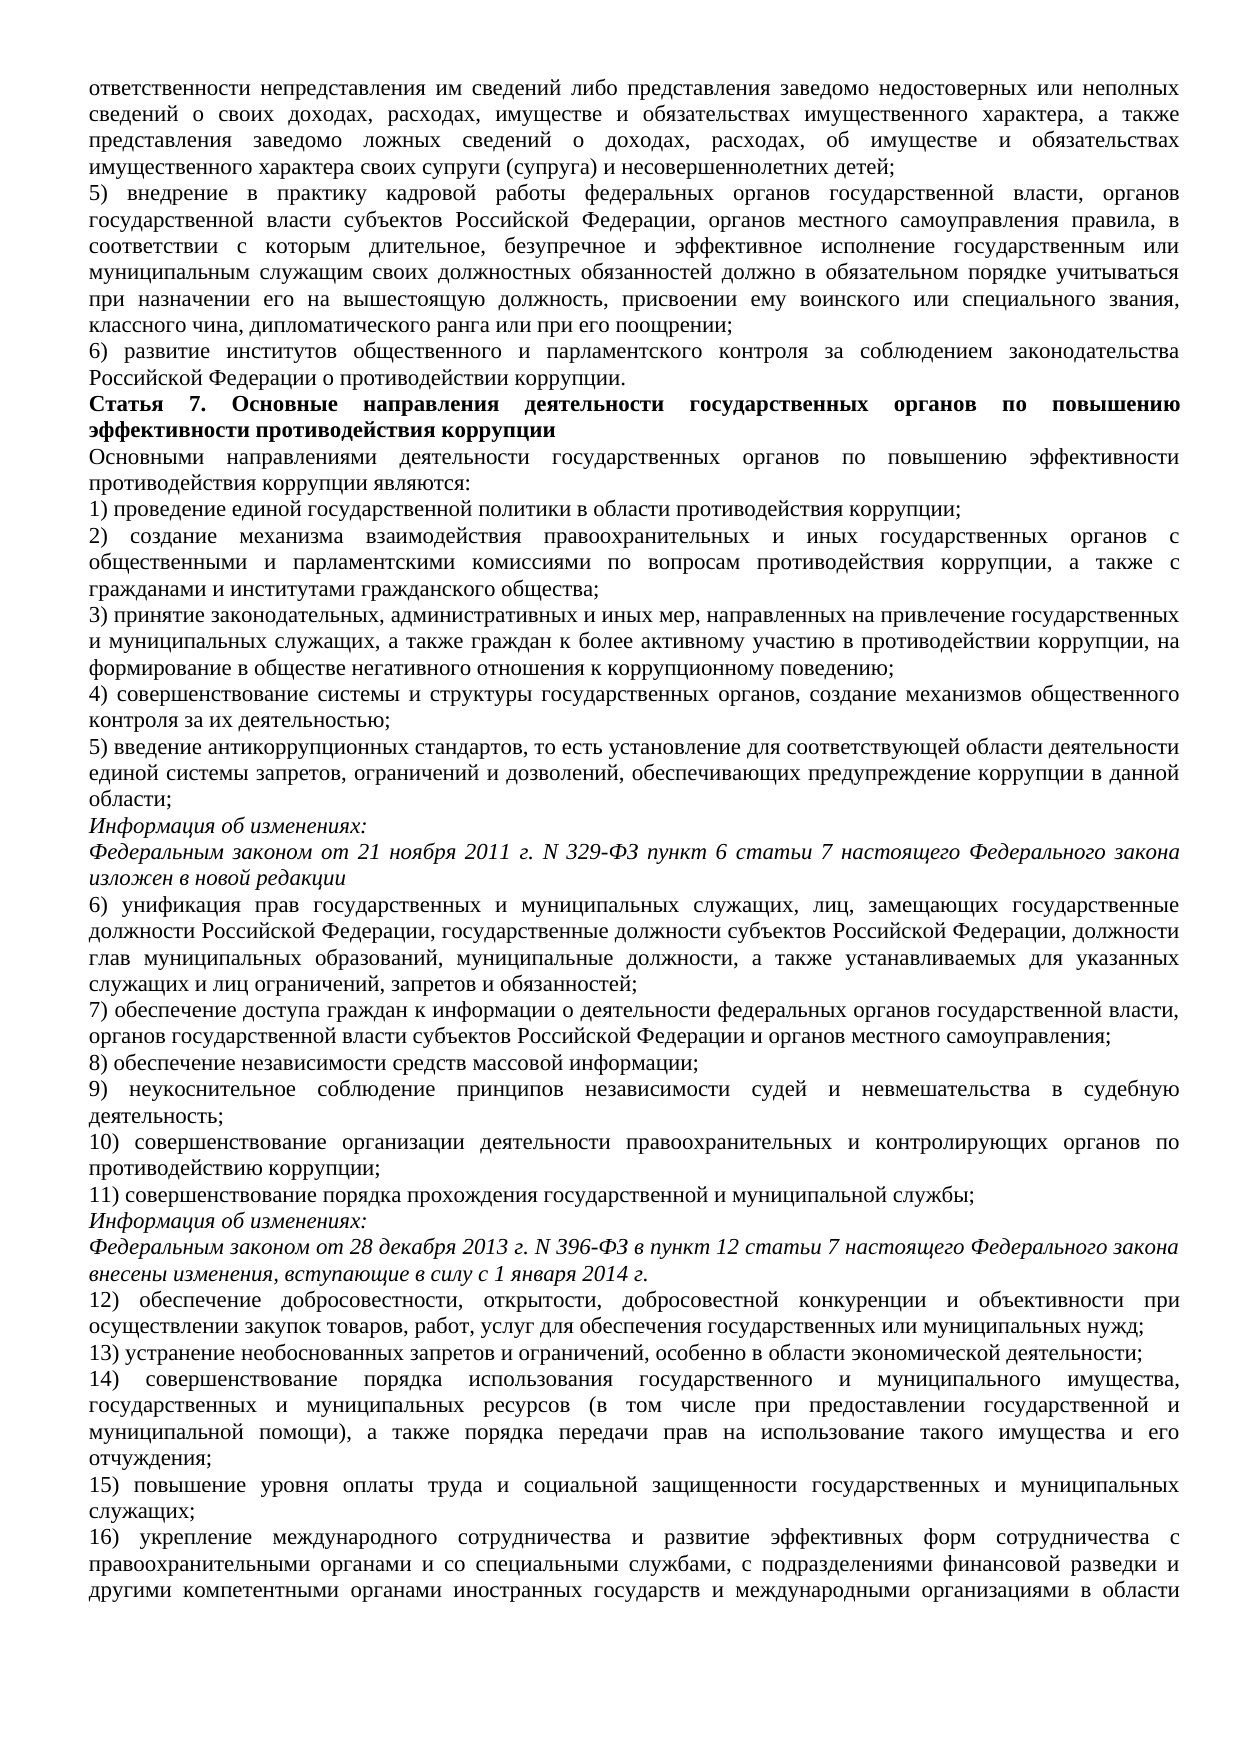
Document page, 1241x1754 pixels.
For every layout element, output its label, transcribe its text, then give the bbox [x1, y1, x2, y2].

text 6) унификация прав государственных и муниципальных служащих, лиц, замещающих государственные должности Российской Федерации, государственные должности субъектов Российской Федерации, должности глав муниципальных образований, муниципальные должности, а также устанавливаемых для указанных служащих и лиц ограничений, запретов и обязанностей; [89, 891, 1181, 996]
text 14) совершенствование порядка использования государственного и муниципального имущества, государственных и муниципальных ресурсов (в том числе при предоставлении государственной и муниципальной помощи), а также порядка передачи прав на использование такого имущества и его отчуждения; [89, 1365, 1181, 1471]
text Федеральным законом от 21 ноября 2011 г. N 329-ФЗ пункт 6 статьи 7 настоящего Федерального закона изложен в новой редакции [89, 838, 1181, 891]
text 1) проведение единой государственной политики в области противодействия коррупции; [89, 496, 1181, 522]
text 3) принятие законодательных, административных и иных мер, направленных на привлечение государственных и муниципальных служащих, а также граждан к более активному участию в противодействии коррупции, на формирование в обществе негативного отношения к коррупционному поведению; [89, 601, 1181, 680]
text 10) совершенствование организации деятельности правоохранительных и контролирующих органов по противодействию коррупции; [89, 1128, 1181, 1181]
text 12) обеспечение добросовестности, открытости, добросовестной конкуренции и объективности при осуществлении закупок товаров, работ, услуг для обеспечения государственных или муниципальных нужд; [89, 1286, 1181, 1339]
text 5) внедрение в практику кадровой работы федеральных органов государственной власти, органов государственной власти субъектов Российской Федерации, органов местного самоуправления правила, в соответствии с которым длительное, безупречное и эффективное исполнение государственным или муниципальным служащим своих должностных обязанностей должно в обязательном порядке учитываться при назначении его на вышестоящую должность, присвоении ему воинского или специального звания, классного чина, дипломатического ранга или при его поощрении; [89, 179, 1181, 337]
text 8) обеспечение независимости средств массовой информации; [89, 1049, 1181, 1075]
text Информация об изменениях: [89, 1207, 1181, 1233]
text 4) совершенствование системы и структуры государственных органов, создание механизмов общественного контроля за их деятельностью; [89, 680, 1181, 733]
text Статья 7. Основные направления деятельности государственных органов по повышению эффективности противодействия коррупции [89, 390, 1181, 443]
text 11) совершенствование порядка прохождения государственной и муниципальной службы; [89, 1181, 1181, 1207]
text 7) обеспечение доступа граждан к информации о деятельности федеральных органов государственной власти, органов государственной власти субъектов Российской Федерации и органов местного самоуправления; [89, 996, 1181, 1049]
text 15) повышение уровня оплаты труда и социальной защищенности государственных и муниципальных служащих; [89, 1471, 1181, 1523]
text 9) неукоснительное соблюдение принципов независимости судей и невмешательства в судебную деятельность; [89, 1075, 1181, 1128]
text Основными направлениями деятельности государственных органов по повышению эффективности противодействия коррупции являются: [89, 443, 1181, 496]
text 6) развитие институтов общественного и парламентского контроля за соблюдением законодательства Российской Федерации о противодействии коррупции. [89, 337, 1181, 390]
text 2) создание механизма взаимодействия правоохранительных и иных государственных органов с общественными и парламентскими комиссиями по вопросам противодействия коррупции, а также с гражданами и институтами гражданского общества; [89, 522, 1181, 601]
text Федеральным законом от 28 декабря 2013 г. N 396-ФЗ в пункт 12 статьи 7 настоящего Федерального закона внесены изменения, вступающие в силу с 1 января 2014 г. [89, 1233, 1181, 1286]
text 13) устранение необоснованных запретов и ограничений, особенно в области экономической деятельности; [89, 1339, 1181, 1365]
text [89, 74, 1181, 179]
text 5) введение антикоррупционных стандартов, то есть установление для соответствующей области деятельности единой системы запретов, ограничений и дозволений, обеспечивающих предупреждение коррупции в данной области; [89, 733, 1181, 812]
text Информация об изменениях: [89, 812, 1181, 838]
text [89, 1523, 1181, 1602]
